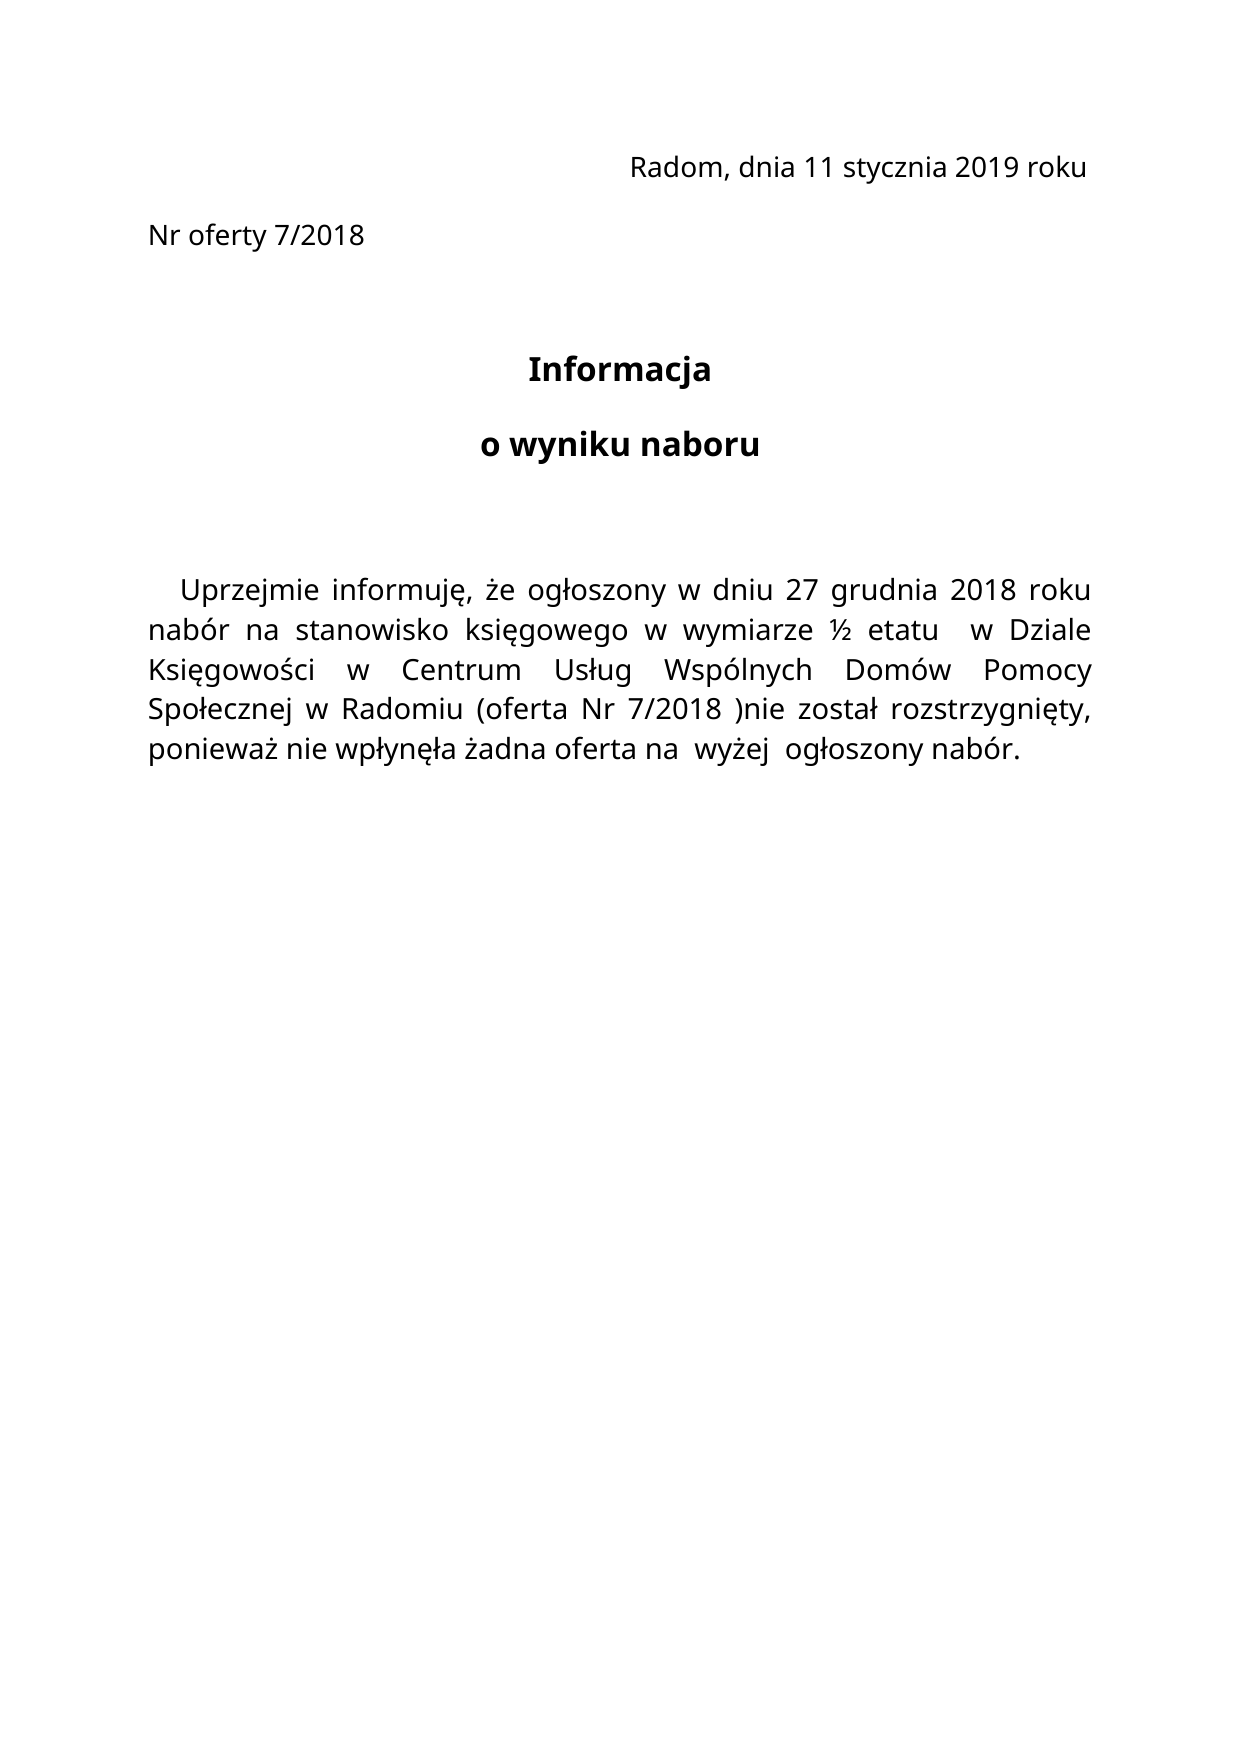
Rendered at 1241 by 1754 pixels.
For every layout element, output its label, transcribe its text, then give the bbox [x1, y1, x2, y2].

text Radom, dnia 11 stycznia 2019 roku [148, 148, 1093, 186]
text o wyniku naboru [148, 420, 1093, 466]
text Nr oferty 7/2018 [148, 215, 1093, 253]
text Informacja [148, 346, 1093, 391]
text Uprzejmie informuję, że ogłoszony w dniu 27 grudnia 2018 roku nabór na stanowisko księgowego w wymiarze ½ etatu w Dziale Księgowości w Centrum Usług Wspólnych Domów Pomocy Społecznej w Radomiu (oferta Nr 7/2018 )nie został rozstrzygnięty, ponieważ nie wpłynęła żadna oferta na wyżej ogłoszony nabór. [148, 569, 1093, 768]
